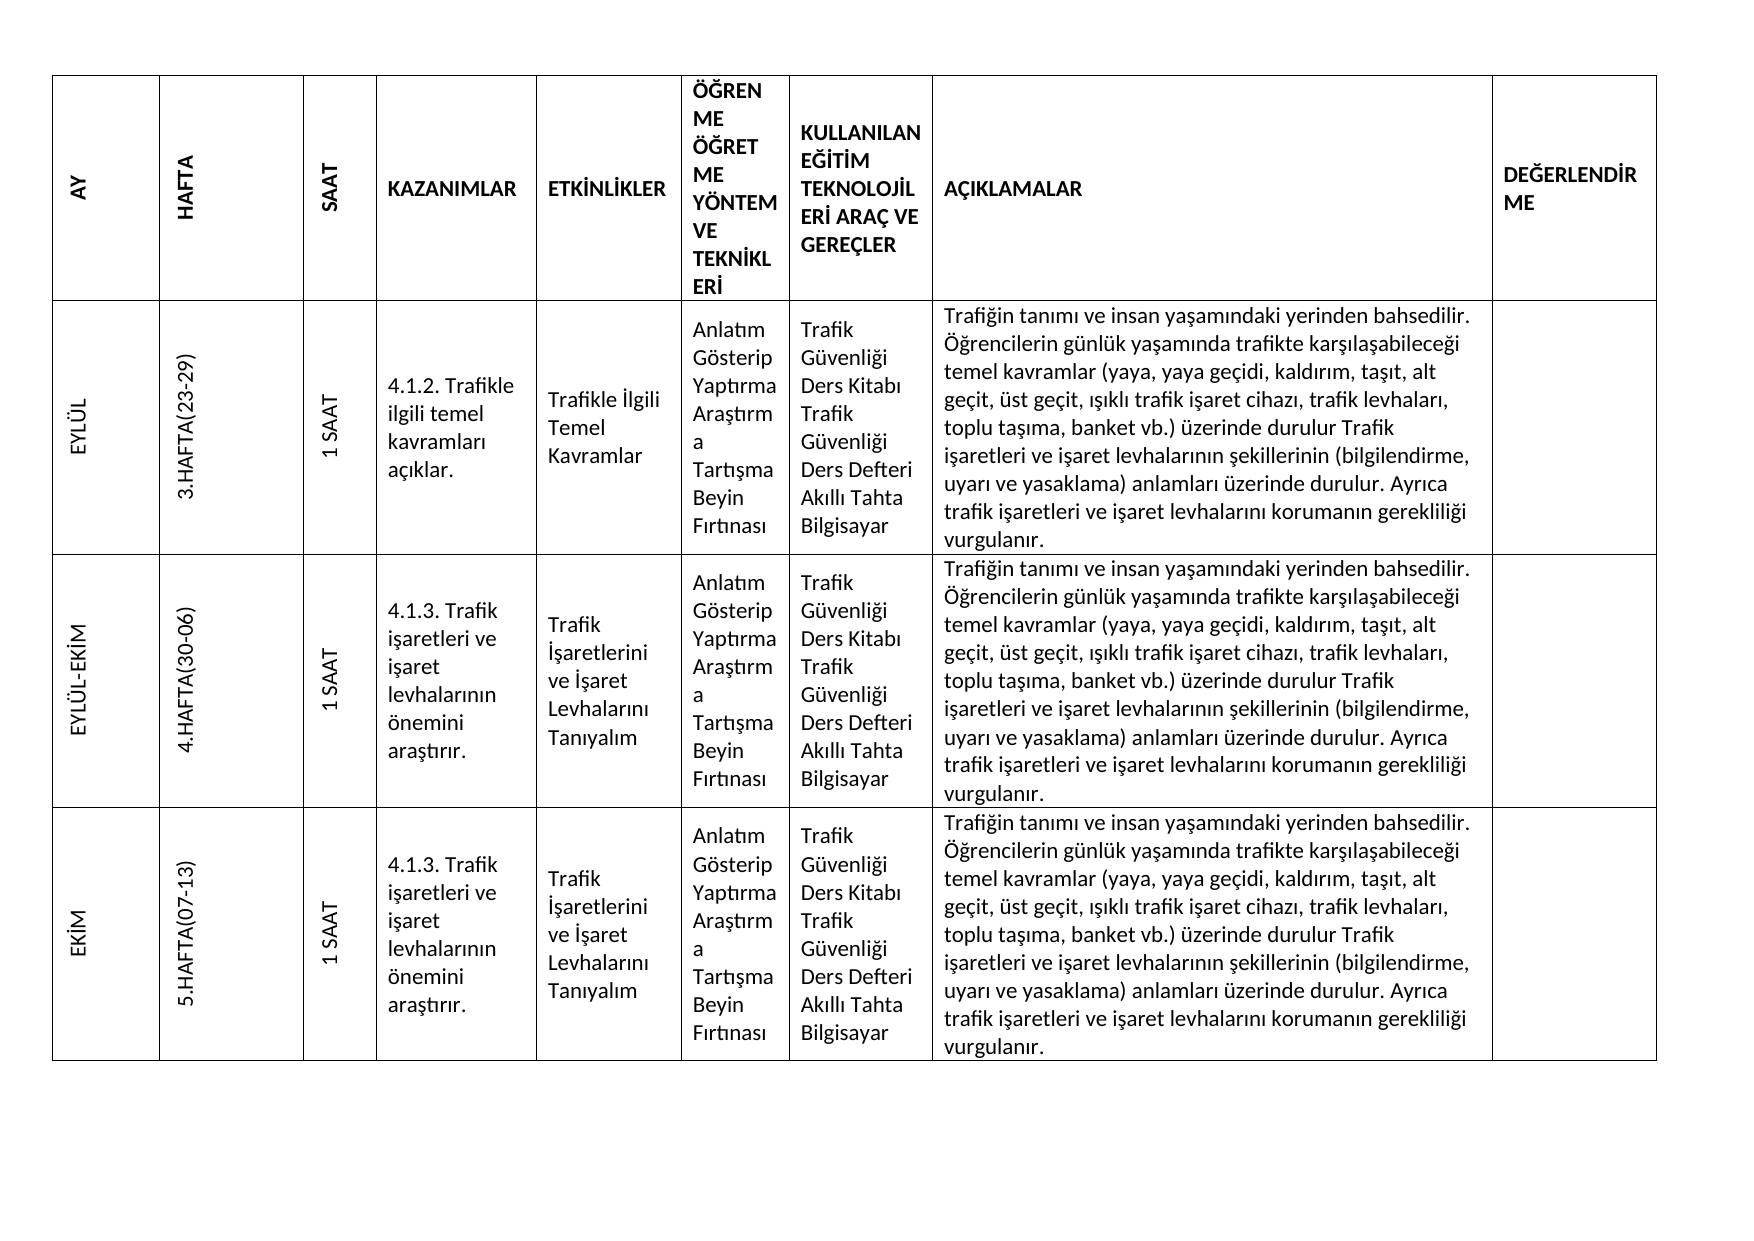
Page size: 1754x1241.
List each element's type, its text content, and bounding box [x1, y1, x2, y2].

table_header KULLANILAN EĞİTİM TEKNOLOJİLERİ ARAÇ VE GEREÇLER [790, 76, 932, 300]
table_cell EKİM [53, 808, 159, 1060]
table_header AY [53, 76, 159, 300]
table_header DEĞERLENDİRME [1493, 76, 1656, 300]
table_cell EYLÜL-EKİM [53, 555, 159, 807]
table_cell Trafik Güvenliği Ders Kitabı Trafik Güvenliği Ders Defteri Akıllı Tahta Bilgisayar [790, 555, 932, 807]
table_header AÇIKLAMALAR [933, 76, 1492, 300]
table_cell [790, 301, 932, 553]
table_header ÖĞRENME ÖĞRETME YÖNTEM VE TEKNİKLERİ [682, 76, 789, 300]
table_cell 3.HAFTA(23-29) [160, 301, 303, 553]
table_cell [377, 301, 536, 553]
table_header SAAT [304, 76, 376, 300]
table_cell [790, 808, 932, 1060]
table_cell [933, 301, 1492, 553]
table_cell Trafik İşaretlerini ve İşaret Levhalarını Tanıyalım [537, 555, 681, 807]
table_cell 1 SAAT [304, 301, 376, 553]
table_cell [682, 301, 789, 553]
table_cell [933, 808, 1492, 1060]
table_cell EYLÜL [53, 301, 159, 553]
table_header KAZANIMLAR [377, 76, 536, 300]
table_cell [1493, 808, 1656, 1060]
table_header HAFTA [160, 76, 303, 300]
table_cell 1 SAAT [304, 555, 376, 807]
table_cell [1493, 301, 1656, 553]
table_cell Trafik İşaretlerini ve İşaret Levhalarını Tanıyalım [537, 808, 681, 1060]
table_cell 4.HAFTA(30-06) [160, 555, 303, 807]
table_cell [682, 808, 789, 1060]
table_cell [1493, 555, 1656, 807]
table_cell 4.1.3. Trafik işaretleri ve işaret levhalarının önemini araştırır. [377, 808, 536, 1060]
table_cell Trafikle İlgili Temel Kavramlar [537, 301, 681, 553]
table_cell 4.1.3. Trafik işaretleri ve işaret levhalarının önemini araştırır. [377, 555, 536, 807]
table_cell 5.HAFTA(07-13) [160, 808, 303, 1060]
table_cell 1 SAAT [304, 808, 376, 1060]
table_header ETKİNLİKLER [537, 76, 681, 300]
table_cell Anlatım Gösterip Yaptırma Araştırma Tartışma Beyin Fırtınası [682, 555, 789, 807]
